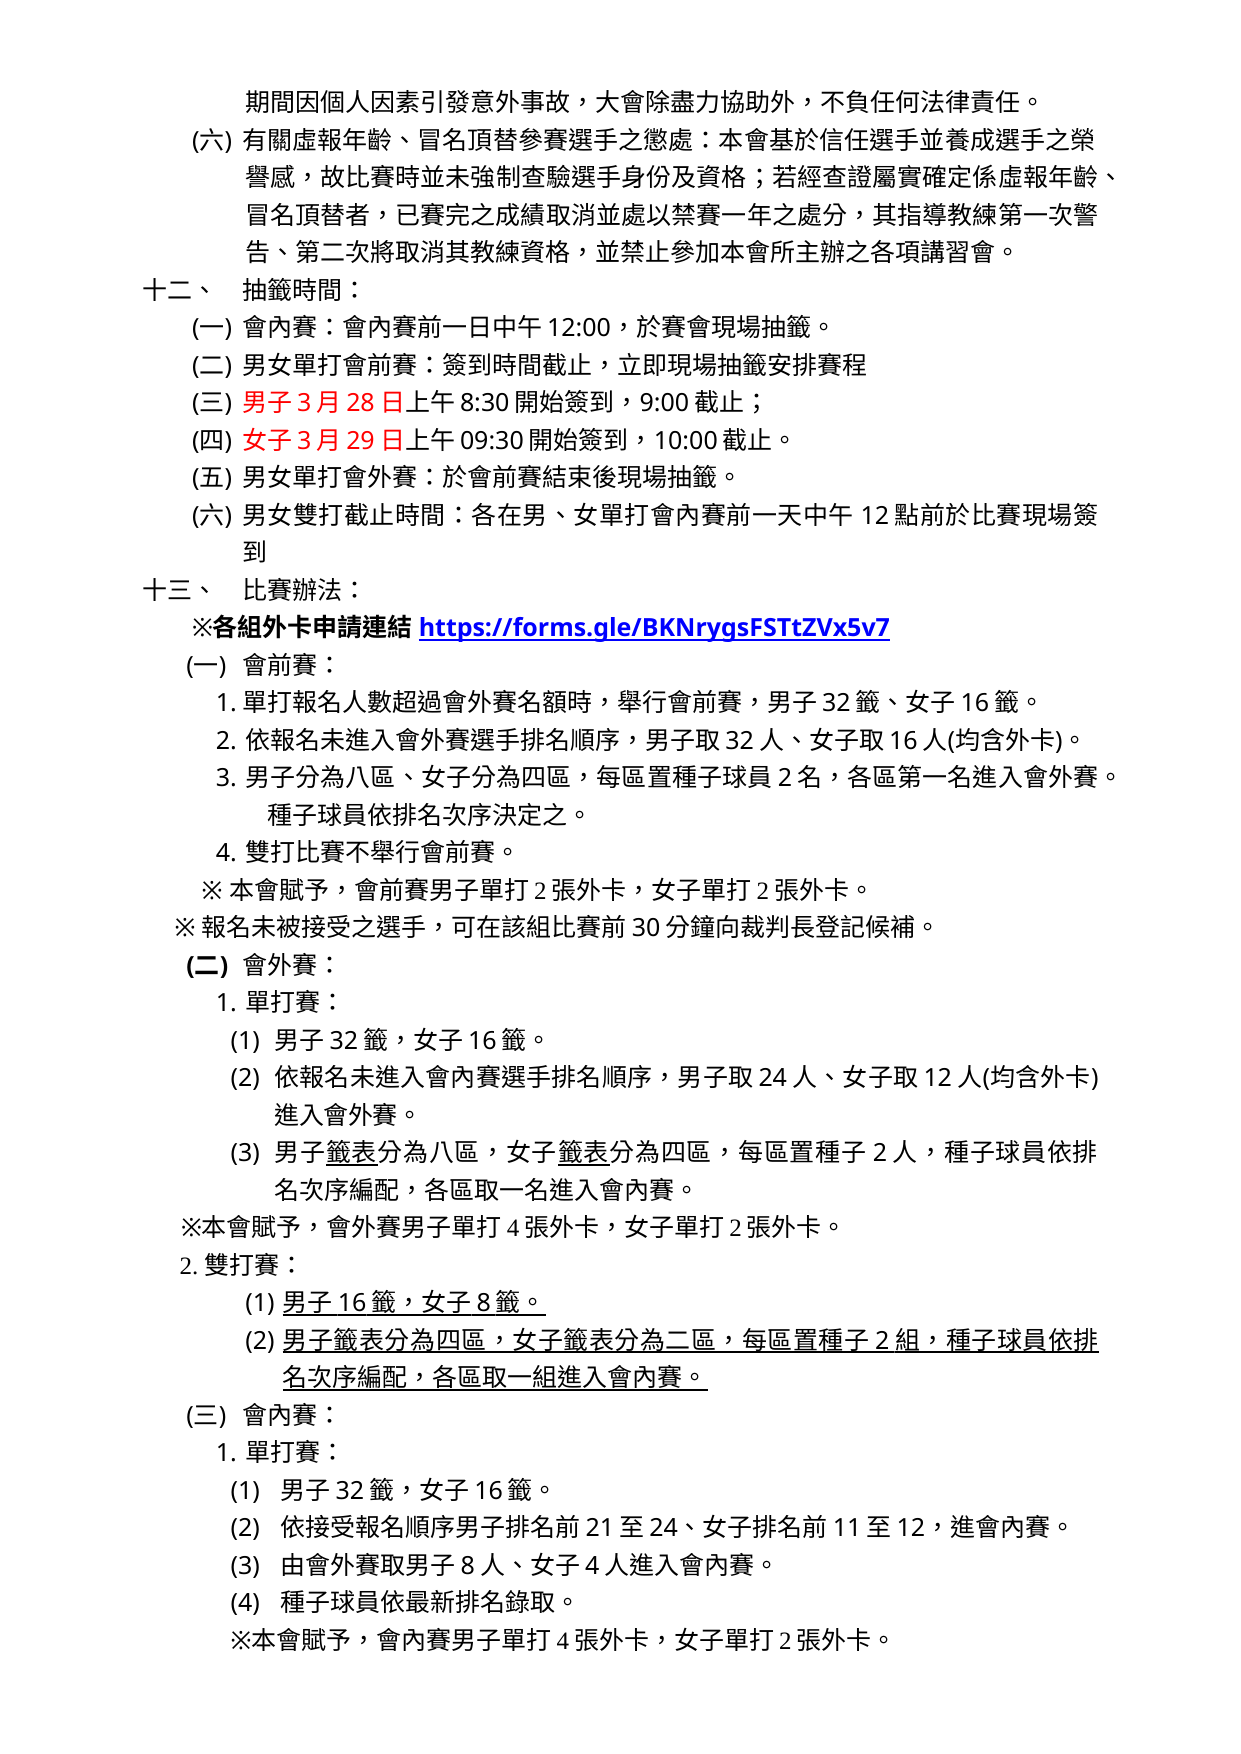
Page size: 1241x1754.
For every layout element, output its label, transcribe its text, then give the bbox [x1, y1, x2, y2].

list 抽籤時間： [142, 269, 1098, 307]
list 單打報名人數超過會外賽名額時，舉行會前賽，男子32籤、女子16籤。 [216, 682, 1098, 719]
text ※ 本會賦予，會前賽男子單打2張外卡，女子單打2張外卡。 [195, 869, 1098, 907]
list 會前賽： [186, 644, 1098, 682]
text ※本會賦予，會外賽男子單打4張外卡，女子單打2張外卡。 [142, 1207, 1098, 1244]
list 比賽辦法： [142, 569, 1098, 607]
list 男子籤表分為四區，女子籤表分為二區，每區置種子2組，種子球員依排名次序編配，各區取一組進入會內賽。 [245, 1319, 1098, 1394]
list 男女單打會前賽：簽到時間截止，立即現場抽籤安排賽程 [192, 344, 1098, 382]
list 會內賽：會內賽前一日中午12:00，於賽會現場抽籤。 [192, 307, 1098, 344]
list 男子分為八區、女子分為四區，每區置種子球員2名，各區第一名進入會外賽。 種子球員依排名次序決定之。 [216, 757, 1098, 832]
list 男子32籤，女子16籤。 [230, 1469, 1098, 1507]
list 種子球員依最新排名錄取。 [230, 1582, 1098, 1619]
list 單打賽： [216, 1432, 1098, 1469]
list 雙打比賽不舉行會前賽。 [216, 832, 1098, 869]
list 由會外賽取男子8人、女子4人進入會內賽。 [230, 1544, 1098, 1582]
list 男子籤表分為八區，女子籤表分為四區，每區置種子2人，種子球員依排名次序編配，各區取一名進入會內賽。 [230, 1132, 1098, 1207]
list 單打賽： [216, 982, 1098, 1019]
text ※ 報名未被接受之選手，可在該組比賽前30分鐘向裁判長登記候補。 [142, 907, 1098, 944]
list ※各組外卡申請連結 https://forms.gle/BKNrygsFSTtZVx5v7 [192, 607, 1098, 644]
list 男子32籤，女子16籤。 [230, 1019, 1098, 1057]
list 依報名未進入會外賽選手排名順序，男子取32人、女子取16人(均含外卡)。 [216, 719, 1098, 757]
list 女子3月29日上午09:30開始簽到，10:00截止。 [192, 419, 1098, 457]
list 男女單打會外賽：於會前賽結束後現場抽籤。 [192, 457, 1098, 494]
list 依接受報名順序男子排名前21至24、女子排名前11至12，進會內賽。 [230, 1507, 1098, 1544]
list 有關虛報年齡、冒名頂替參賽選手之懲處：本會基於信任選手並養成選手之榮譽感，故比賽時並未強制查驗選手身份及資格；若經查證屬實確定係虛報年齡、冒名頂替者，已賽完之成績取消並處以禁賽一年之處分，其指導教練第一次警告、第二次將取消其教練資格，並禁止參加本會所主辦之各項講習會。 [192, 119, 1098, 269]
text 2. 雙打賽： [142, 1244, 1098, 1282]
list 依報名未進入會內賽選手排名順序，男子取24人、女子取12人(均含外卡)進入會外賽。 [230, 1057, 1098, 1132]
list 男子16籤，女子8籤。 [245, 1282, 1098, 1319]
text ※本會賦予，會內賽男子單打4張外卡，女子單打2張外卡。 [230, 1619, 1098, 1657]
list 會內賽： [186, 1394, 1098, 1432]
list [192, 82, 1098, 119]
list 男女雙打截止時間：各在男、女單打會內賽前一天中午12點前於比賽現場簽到 [192, 494, 1098, 569]
list 會外賽： [186, 944, 1098, 982]
list 男子3月28日上午8:30開始簽到，9:00截止； [192, 382, 1098, 419]
